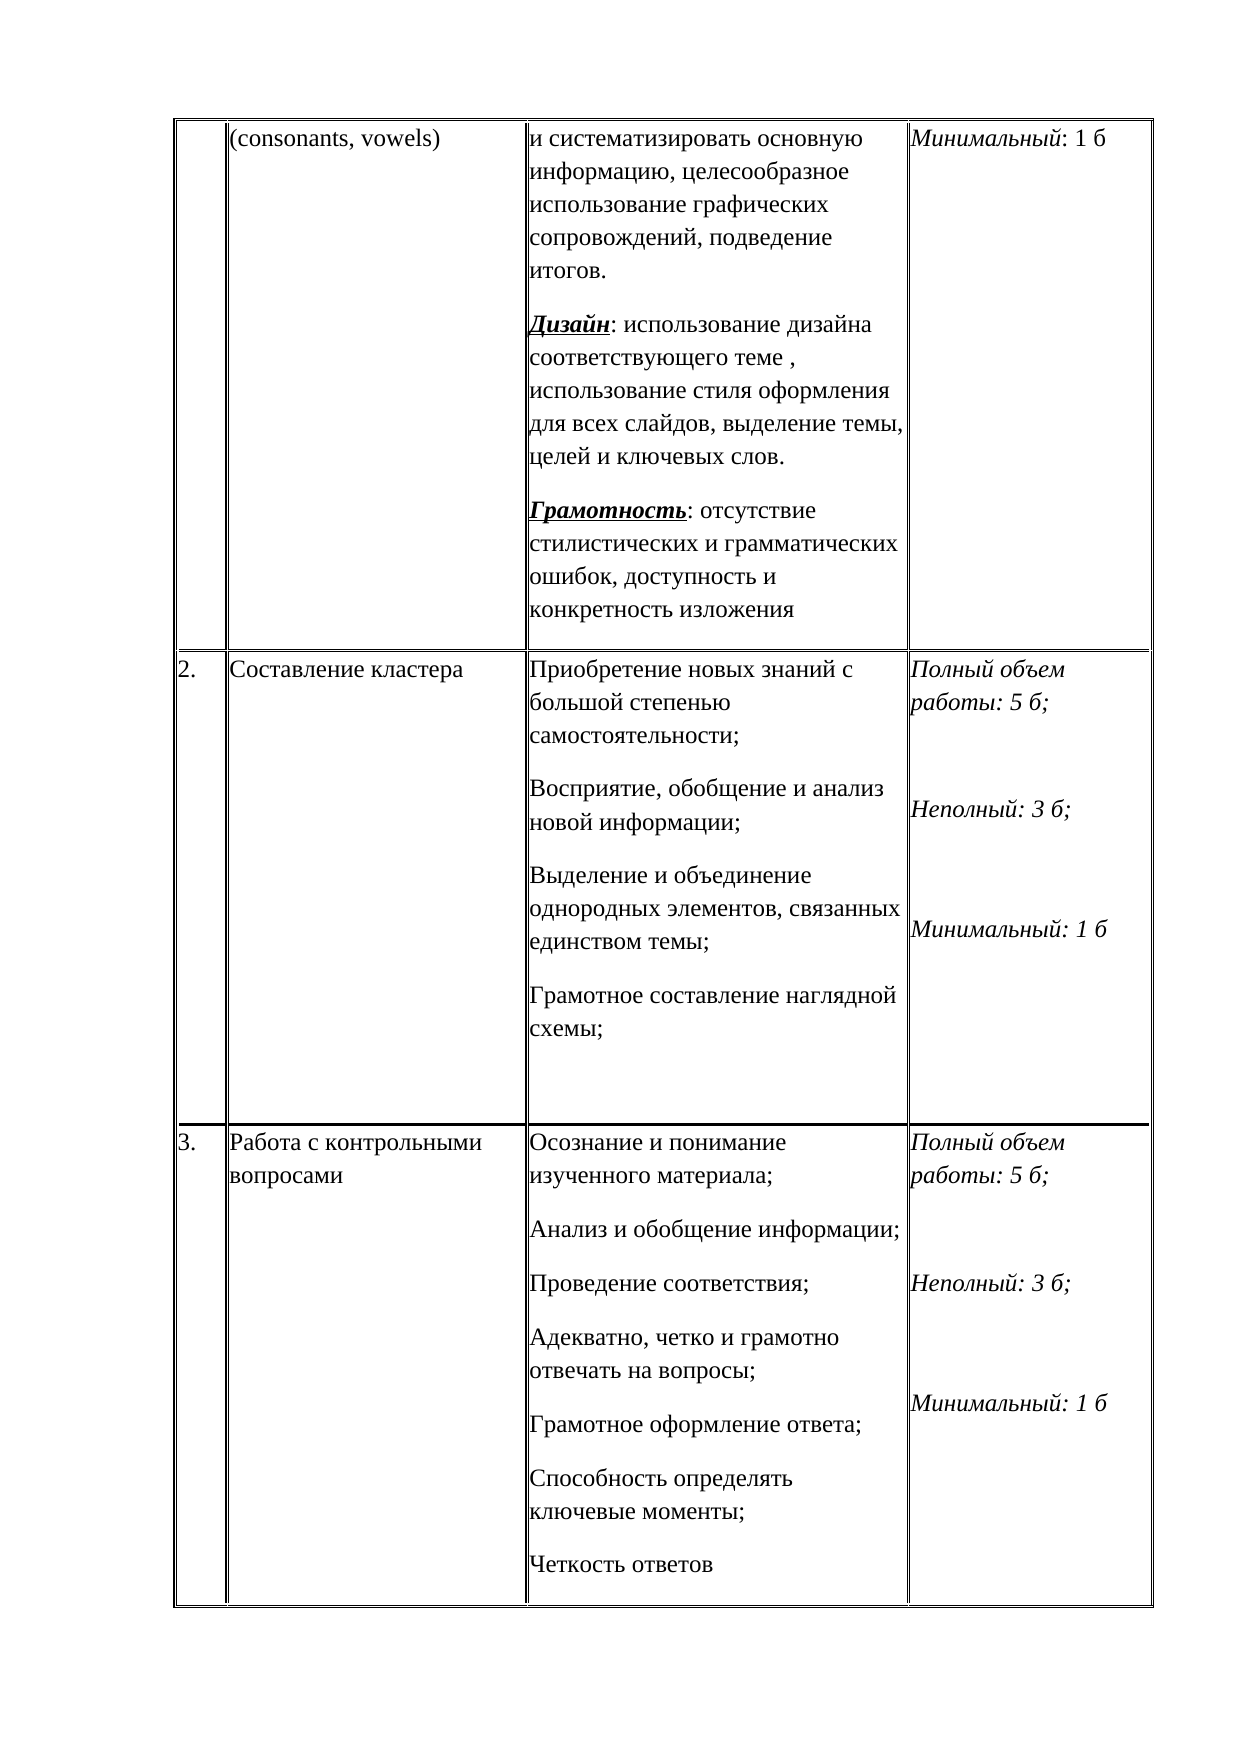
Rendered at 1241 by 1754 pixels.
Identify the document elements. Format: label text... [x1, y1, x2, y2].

table_cell Работа с контрольными вопросами [227, 1125, 527, 1604]
table_cell 2. [177, 649, 226, 1123]
table_cell Полный объем работы: 5 б; Неполный: 3 б; Минимальный: 1 б [910, 649, 1151, 1123]
table_cell Составление кластера [229, 652, 525, 1123]
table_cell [227, 121, 527, 649]
table_cell Полный объем работы: 5 б; Неполный: 3 б; Минимальный: 1 б [908, 1123, 1151, 1604]
table_cell Осознание и понимание изученного материала; Анализ и обобщение информации; Проведение соответствия; Адекватно, четко и грамотно отвечать на вопросы; Грамотное оформление ответа; Способность определять ключевые моменты; Четкость ответов [527, 1125, 908, 1604]
table_cell 3. [177, 1123, 227, 1604]
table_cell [527, 121, 908, 649]
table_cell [908, 121, 1151, 649]
table_cell 1. [177, 121, 227, 649]
table_cell Приобретение новых знаний с большой степенью самостоятельности; Восприятие, обобщение и анализ новой информации; Выделение и объединение однородных элементов, связанных единством темы; Грамотное составление наглядной схемы; [529, 652, 907, 1123]
